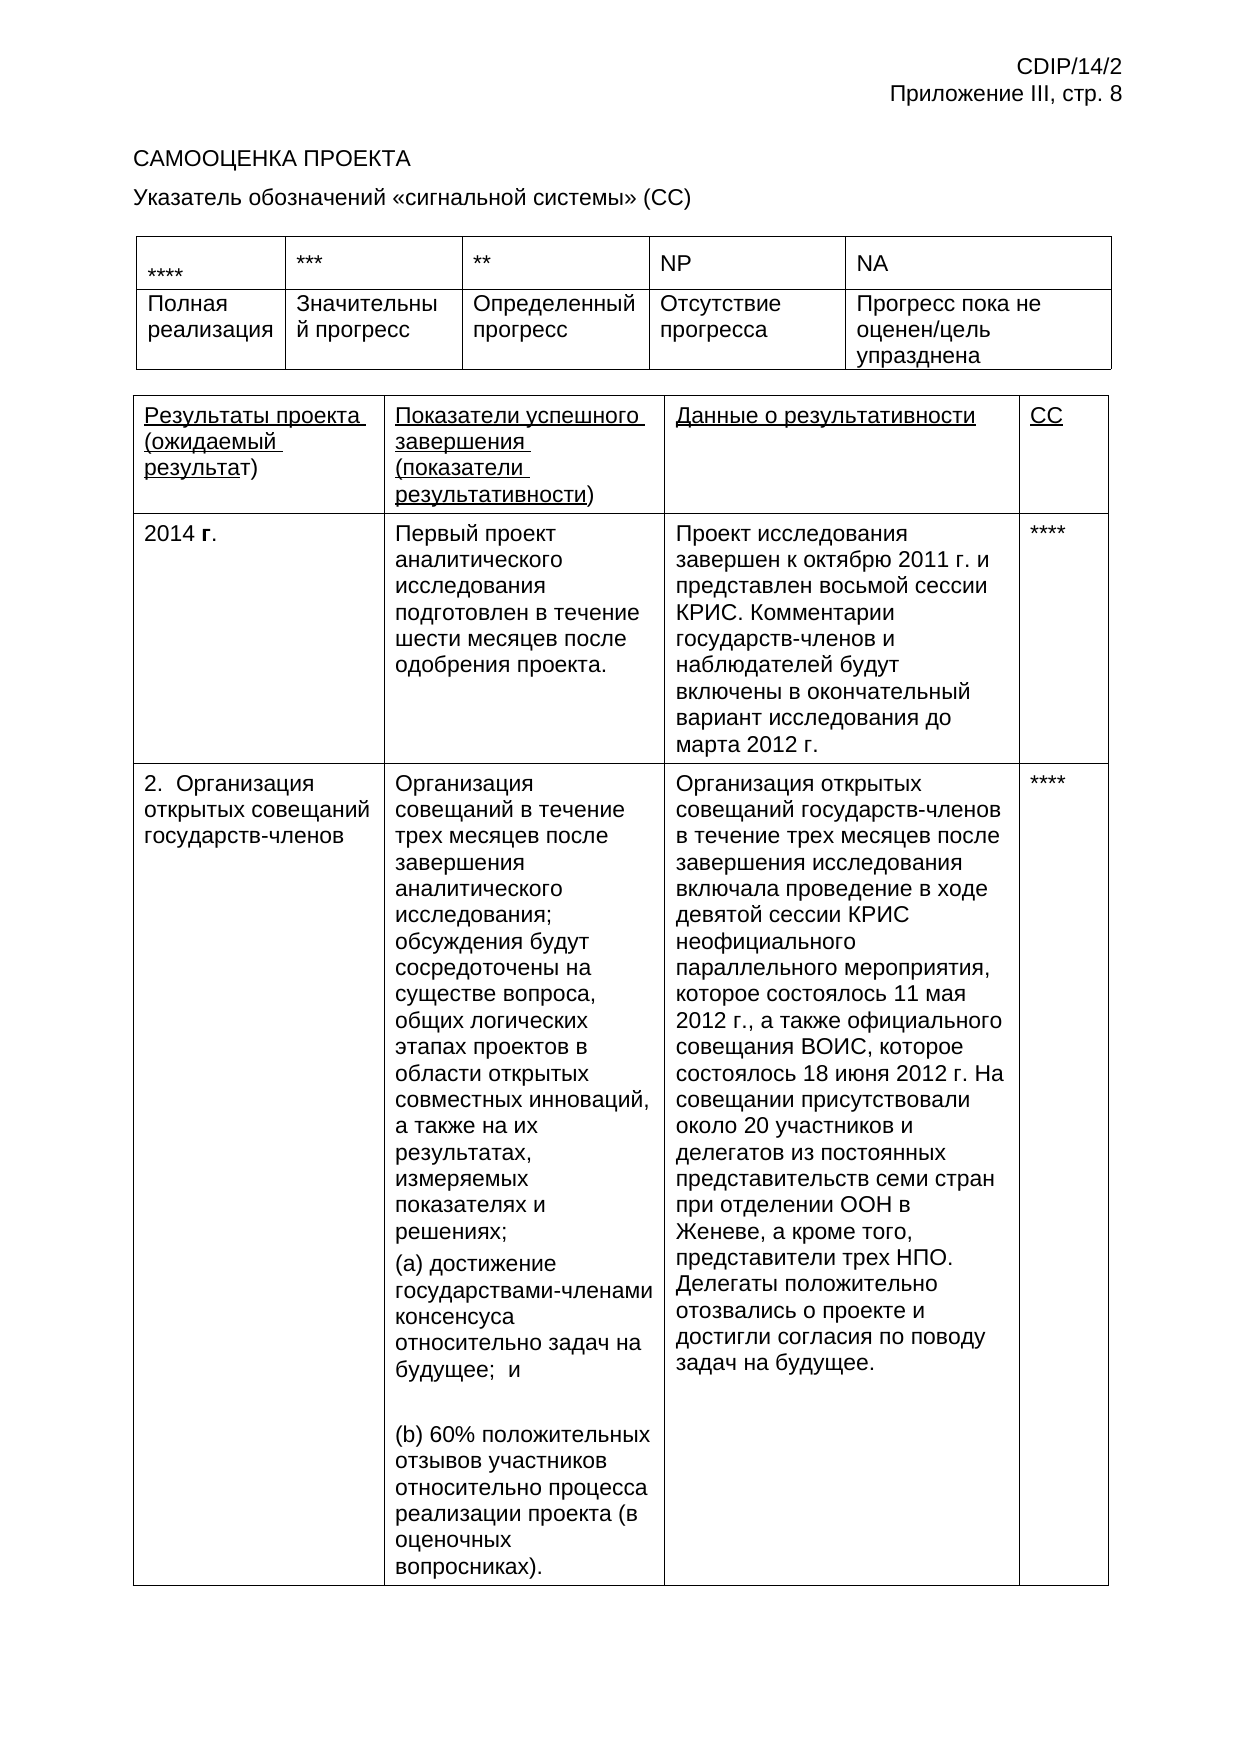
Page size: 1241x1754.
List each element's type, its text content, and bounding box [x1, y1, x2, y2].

table_header САМООЦЕНКА ПРОЕКТА [136, 132, 1104, 184]
table_cell Прогресс пока не оценен/цель упразднена [846, 290, 1111, 368]
table_header Показатели успешного завершения (показатели результативности) [385, 396, 664, 513]
table_header Данные о результативности [665, 396, 1019, 513]
table_cell Отсутствие прогресса [650, 290, 845, 368]
table_header Результаты проекта (ожидаемый результат) [134, 396, 384, 513]
table_cell Проект исследования завершен к октябрю 2011 г. и представлен восьмой сессии КРИС. Комментарии государств-членов и наблюдателей будут включены в окончательный вариант исследования до марта 2012 г. [665, 514, 1019, 763]
table_cell Организация совещаний в течение трех месяцев после завершения аналитического исследования; обсуждения будут сосредоточены на существе вопроса, общих логических этапах проектов в области открытых совместных инноваций, а также на их результатах, измеряемых показателях и решениях; (a) достижение государствами-членами консенсуса относительно задач на будущее; и (b) 60% положительных отзывов участников относительно процесса реализации проекта (в оценочных вопросниках). [385, 764, 664, 1585]
table_header СС [1020, 396, 1108, 513]
table_header **** [137, 237, 285, 289]
table_cell Организация открытых совещаний государств-членов в течение трех месяцев после завершения исследования включала проведение в ходе девятой сессии КРИС неофициального параллельного мероприятия, которое состоялось 11 мая 2012 г., а также официального совещания ВОИС, которое состоялось 18 июня 2012 г. На совещании присутствовали около 20 участников и делегатов из постоянных представительств семи стран при отделении ООН в Женеве, а кроме того, представители трех НПО. Делегаты положительно отозвались о проекте и достигли согласия по поводу задач на будущее. [665, 764, 1019, 1585]
table_header NA [846, 237, 1111, 289]
table_cell Полная реализация [137, 290, 285, 368]
table_header NP [650, 237, 845, 289]
table_header *** [286, 237, 462, 289]
table_cell **** [1020, 514, 1108, 763]
table_cell Первый проект аналитического исследования подготовлен в течение шести месяцев после одобрения проекта. [385, 514, 664, 763]
table_cell 2014 г. [134, 514, 384, 763]
table_cell 2. Организация открытых совещаний государств-членов [134, 764, 384, 1585]
table_cell Значительный прогресс [286, 290, 462, 368]
table_header ** [463, 237, 649, 289]
table_cell Определенный прогресс [463, 290, 649, 368]
table_cell **** [1020, 764, 1108, 1585]
text Указатель обозначений «сигнальной системы» (СС) [133, 184, 1122, 210]
